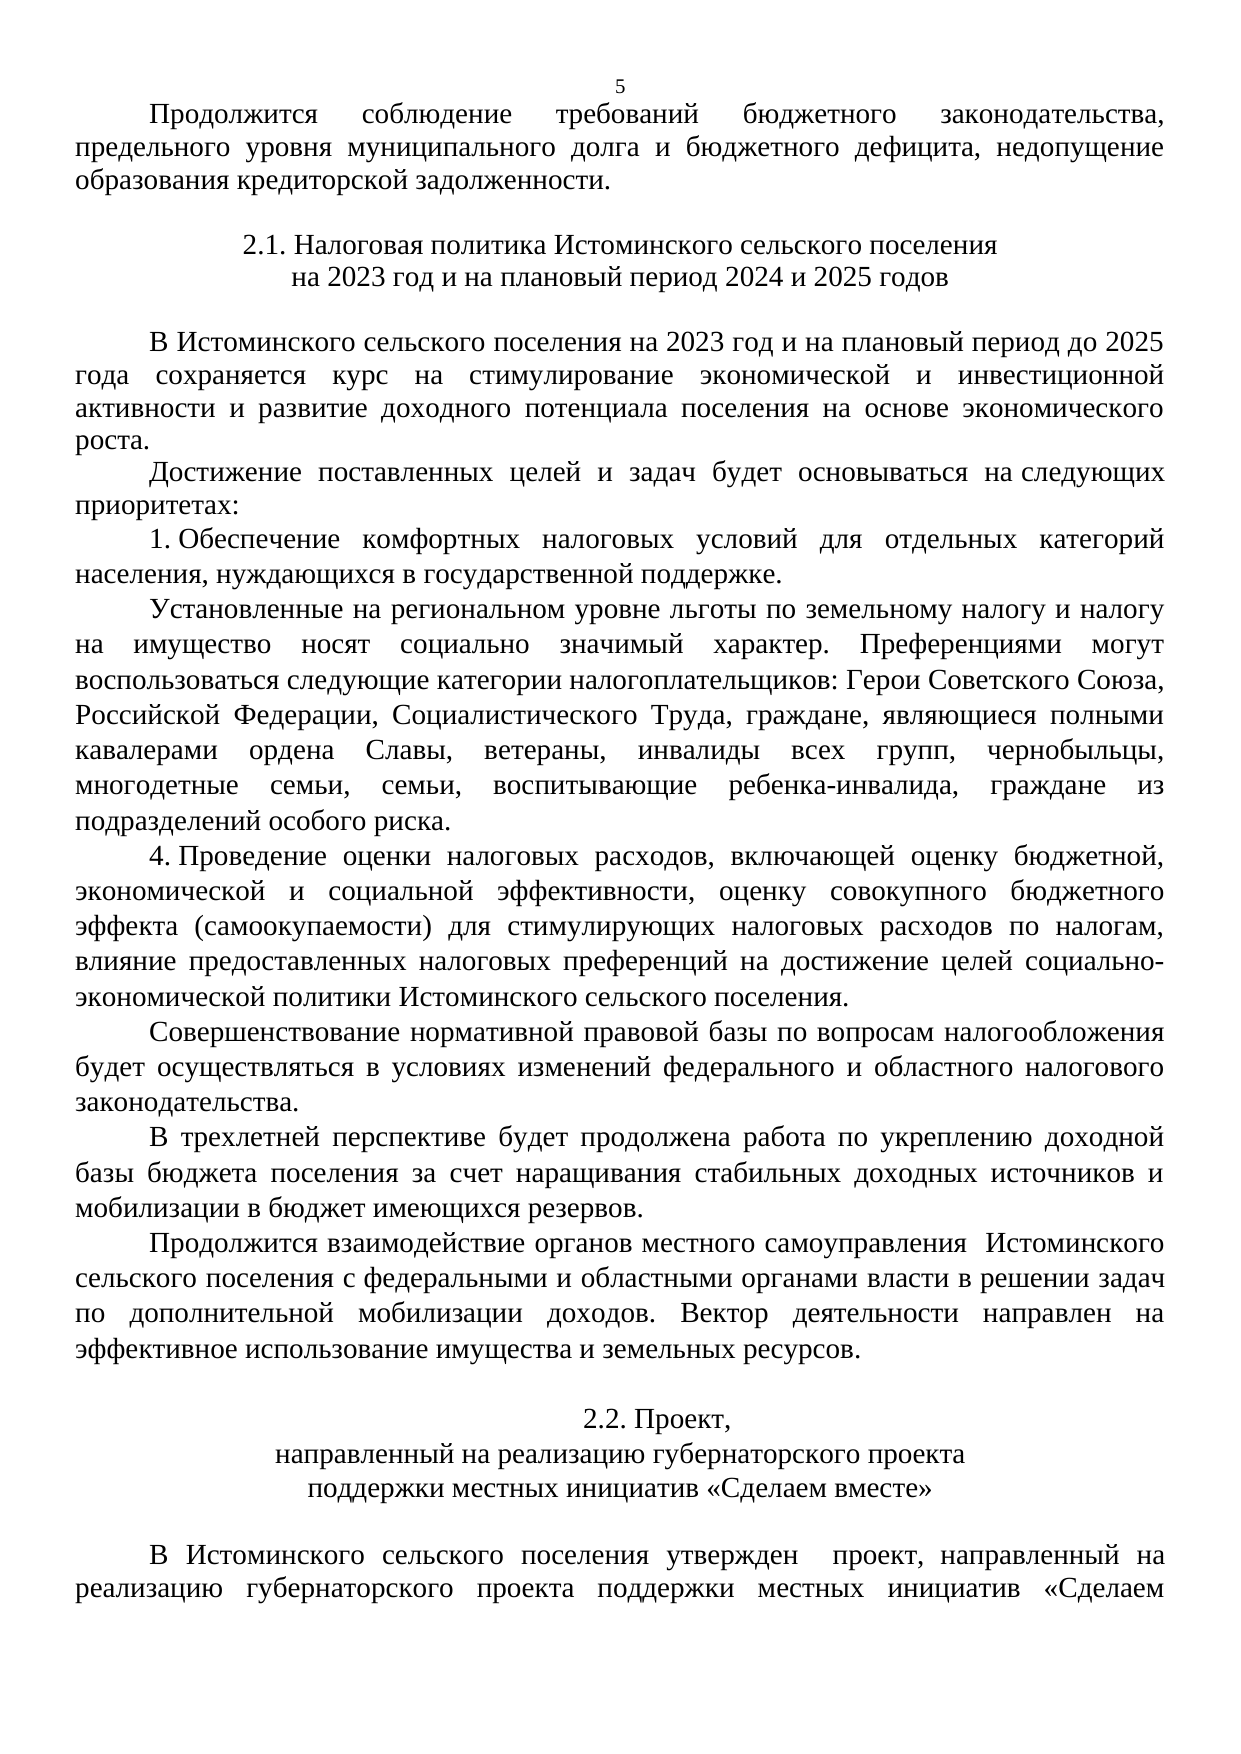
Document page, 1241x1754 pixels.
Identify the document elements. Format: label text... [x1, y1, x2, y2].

text В трехлетней перспективе будет продолжена работа по укреплению доходной базы бюджета поселения за счет наращивания стабильных доходных источников и мобилизации в бюджет имеющихся резервов. [75, 1119, 1165, 1223]
text В Истоминского сельского поселения на 2023 год и на плановый период до 2025 года сохраняется курс на стимулирование экономической и инвестиционной активности и развитие доходного потенциала поселения на основе экономического роста. [75, 326, 1165, 456]
text Совершенствование нормативной правовой базы по вопросам налогообложения будет осуществляться в условиях изменений федерального и областного налогового законодательства. [75, 1014, 1165, 1118]
text Продолжится соблюдение требований бюджетного законодательства, предельного уровня муниципального долга и бюджетного дефицита, недопущение образования кредиторской задолженности. [75, 98, 1165, 196]
text Достижение поставленных целей и задач будет основываться на следующих приоритетах: [75, 456, 1165, 521]
text поддержки местных инициатив «Сделаем вместе» [75, 1470, 1165, 1503]
text Установленные на региональном уровне льготы по земельному налогу и налогу на имущество носят социально значимый характер. Преференциями могут воспользоваться следующие категории налогоплательщиков: Герои Советского Союза, Российской Федерации, Социалистического Труда, граждане, являющиеся полными кавалерами ордена Славы, ветераны, инвалиды всех групп, чернобыльцы, многодетные семьи, семьи, воспитывающие ребенка-инвалида, граждане из подразделений особого риска. [75, 591, 1165, 836]
text 4. Проведение оценки налоговых расходов, включающей оценку бюджетной, экономической и социальной эффективности, оценку совокупного бюджетного эффекта (самоокупаемости) для стимулирующих налоговых расходов по налогам, влияние предоставленных налоговых преференций на достижение целей социально-экономической политики Истоминского сельского поселения. [75, 838, 1165, 1012]
text направленный на реализацию губернаторского проекта [75, 1436, 1165, 1470]
text 2.1. Налоговая политика Истоминского сельского поселения [75, 228, 1165, 261]
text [75, 1537, 1165, 1604]
text на 2023 год и на плановый период 2024 и 2025 годов [75, 261, 1165, 293]
text 1. Обеспечение комфортных налоговых условий для отдельных категорий населения, нуждающихся в государственной поддержке. [75, 521, 1165, 590]
text Продолжится взаимодействие органов местного самоуправления Истоминского сельского поселения с федеральными и областными органами власти в решении задач по дополнительной мобилизации доходов. Вектор деятельности направлен на эффективное использование имущества и земельных ресурсов. [75, 1225, 1165, 1364]
text 2.2. Проект, [75, 1401, 1165, 1435]
